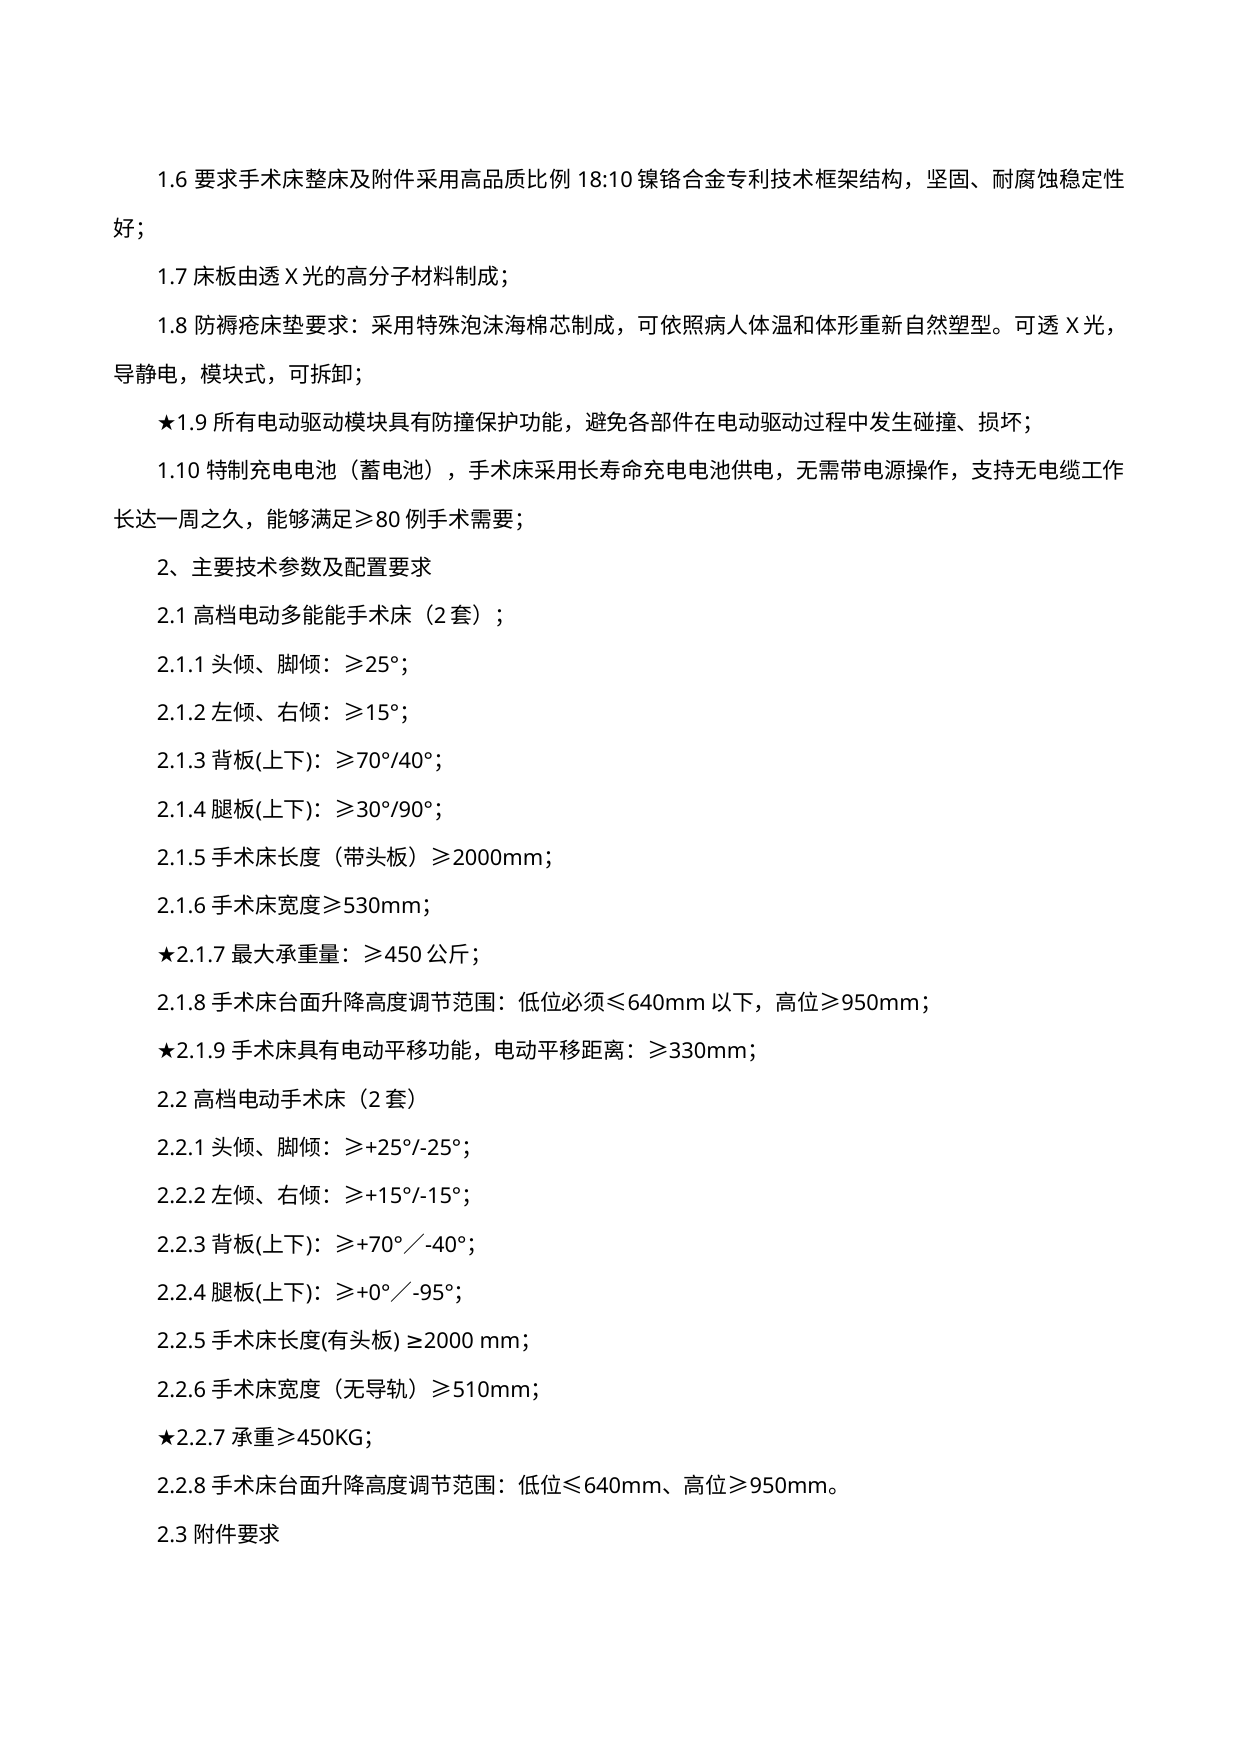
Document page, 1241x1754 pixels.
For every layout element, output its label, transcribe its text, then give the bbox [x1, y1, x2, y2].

text 2.1.1 头倾、脚倾：≥25°； [113, 647, 1127, 679]
text 2.2.6 手术床宽度（无导轨）≥510mm； [113, 1372, 1127, 1404]
text 2.1.2 左倾、右倾：≥15°； [113, 695, 1127, 727]
text 1.6 要求手术床整床及附件采用高品质比例18:10镍铬合金专利技术框架结构，坚固、耐腐蚀稳定性好； [113, 162, 1127, 243]
text 2.3 附件要求 [113, 1517, 1127, 1549]
text ★2.2.7 承重≥450KG； [113, 1420, 1127, 1452]
text 2、主要技术参数及配置要求 [113, 550, 1127, 582]
text 2.1.6 手术床宽度≥530mm； [113, 888, 1127, 921]
text 2.2.2 左倾、右倾：≥+15°/-15°； [113, 1178, 1127, 1211]
text ★1.9 所有电动驱动模块具有防撞保护功能，避免各部件在电动驱动过程中发生碰撞、损坏； [113, 404, 1127, 437]
text 2.2.5 手术床长度(有头板) ≥2000 mm； [113, 1323, 1127, 1356]
text 1.8 防褥疮床垫要求：采用特殊泡沫海棉芯制成，可依照病人体温和体形重新自然塑型。可透X光，导静电，模块式，可拆卸； [113, 307, 1127, 389]
text 2.1.8 手术床台面升降高度调节范围：低位必须≤640mm以下，高位≥950mm； [113, 985, 1127, 1017]
text 2.2.4 腿板(上下)：≥+0°／-95°； [113, 1275, 1127, 1307]
text 2.2.8 手术床台面升降高度调节范围：低位≤640mm、高位≥950mm。 [113, 1468, 1127, 1501]
text 1.7 床板由透X光的高分子材料制成； [113, 259, 1127, 292]
text ★2.1.7 最大承重量：≥450公斤； [113, 937, 1127, 969]
text 2.1.4 腿板(上下)：≥30°/90°； [113, 792, 1127, 824]
text ★2.1.9 手术床具有电动平移功能，电动平移距离：≥330mm； [113, 1033, 1127, 1066]
text 1.10 特制充电电池（蓄电池），手术床采用长寿命充电电池供电，无需带电源操作，支持无电缆工作长达一周之久，能够满足≥80例手术需要； [113, 453, 1127, 534]
text 2.1.5 手术床长度（带头板）≥2000mm； [113, 840, 1127, 872]
text 2.1 高档电动多能能手术床（2套）； [113, 598, 1127, 631]
text 2.2.3 背板(上下)：≥+70°／-40°； [113, 1227, 1127, 1259]
text 2.1.3 背板(上下)：≥70°/40°； [113, 743, 1127, 776]
text 2.2.1 头倾、脚倾：≥+25°/-25°； [113, 1130, 1127, 1162]
text 2.2 高档电动手术床（2套） [113, 1082, 1127, 1114]
